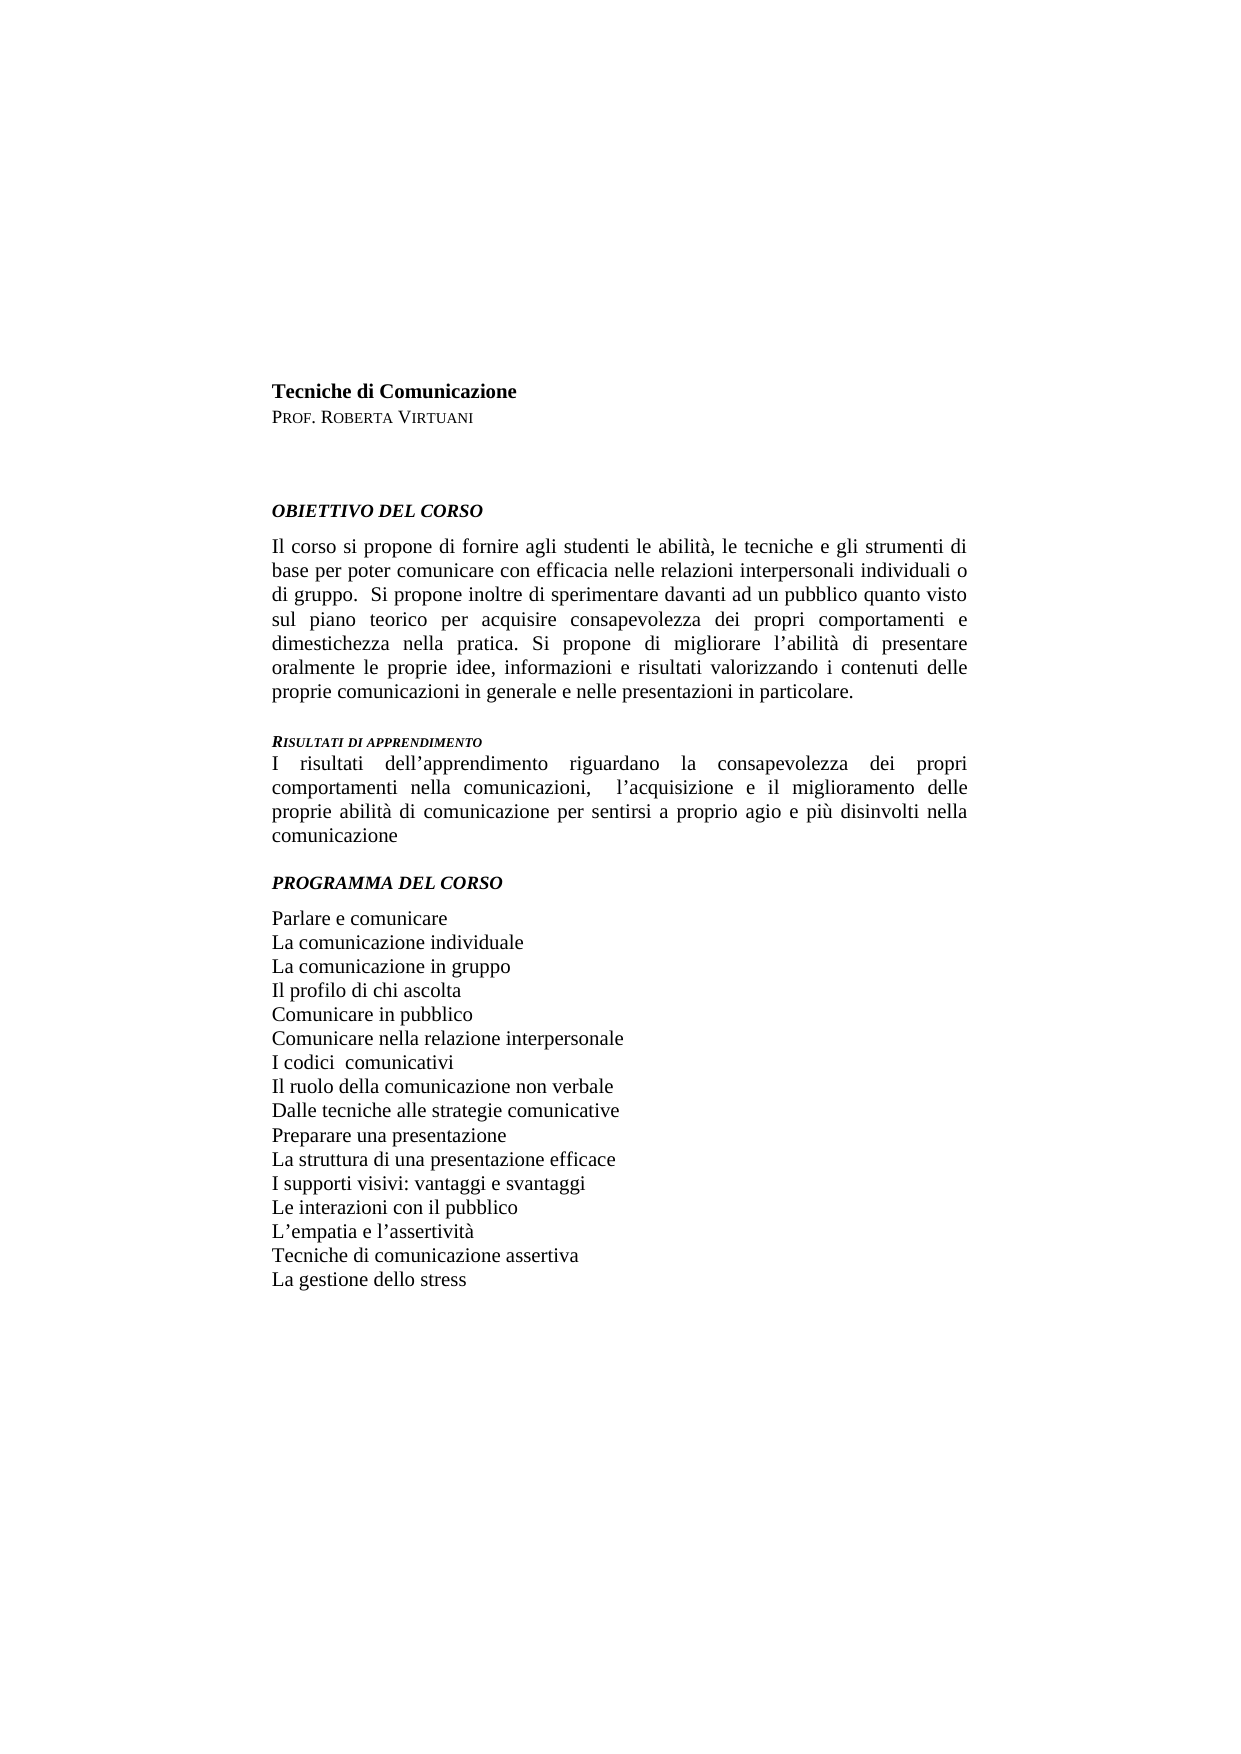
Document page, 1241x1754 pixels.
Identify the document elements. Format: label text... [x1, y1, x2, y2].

text Comunicare in pubblico [272, 1002, 968, 1026]
text PROGRAMMA DEL CORSO [272, 872, 968, 893]
text Tecniche di comunicazione assertiva [272, 1243, 968, 1267]
text OBIETTIVO DEL CORSO [272, 500, 968, 522]
text L’empatia e l’assertività [272, 1219, 968, 1243]
text La gestione dello stress [272, 1267, 968, 1291]
text Risultati di apprendimento [272, 731, 968, 751]
text I codici comunicativi [272, 1050, 968, 1074]
text Parlare e comunicare [272, 906, 968, 930]
text Preparare una presentazione [272, 1122, 968, 1147]
text I risultati dell’apprendimento riguardano la consapevolezza dei propri comportamenti nella comunicazioni, l’acquisizione e il miglioramento delle proprie abilità di comunicazione per sentirsi a proprio agio e più disinvolti nella comunicazione [272, 751, 968, 847]
text La comunicazione individuale [272, 930, 968, 954]
text Il ruolo della comunicazione non verbale [272, 1074, 968, 1098]
text Le interazioni con il pubblico [272, 1195, 968, 1219]
text I supporti visivi: vantaggi e svantaggi [272, 1171, 968, 1195]
text La comunicazione in gruppo [272, 954, 968, 978]
text La struttura di una presentazione efficace [272, 1147, 968, 1171]
subtitle Prof. Roberta Virtuani [272, 404, 968, 429]
text Il profilo di chi ascolta [272, 978, 968, 1002]
text Il corso si propone di fornire agli studenti le abilità, le tecniche e gli strumenti di base per poter comunicare con efficacia nelle relazioni interpersonali individuali o di gruppo. Si propone inoltre di sperimentare davanti ad un pubblico quanto visto sul piano teorico per acquisire consapevolezza dei propri comportamenti e dimestichezza nella pratica. Si propone di migliorare l’abilità di presentare oralmente le proprie idee, informazioni e risultati valorizzando i contenuti delle proprie comunicazioni in generale e nelle presentazioni in particolare. [272, 534, 968, 703]
text Dalle tecniche alle strategie comunicative [272, 1098, 968, 1122]
text Comunicare nella relazione interpersonale [272, 1026, 968, 1050]
subtitle Tecniche di Comunicazione [272, 379, 968, 404]
